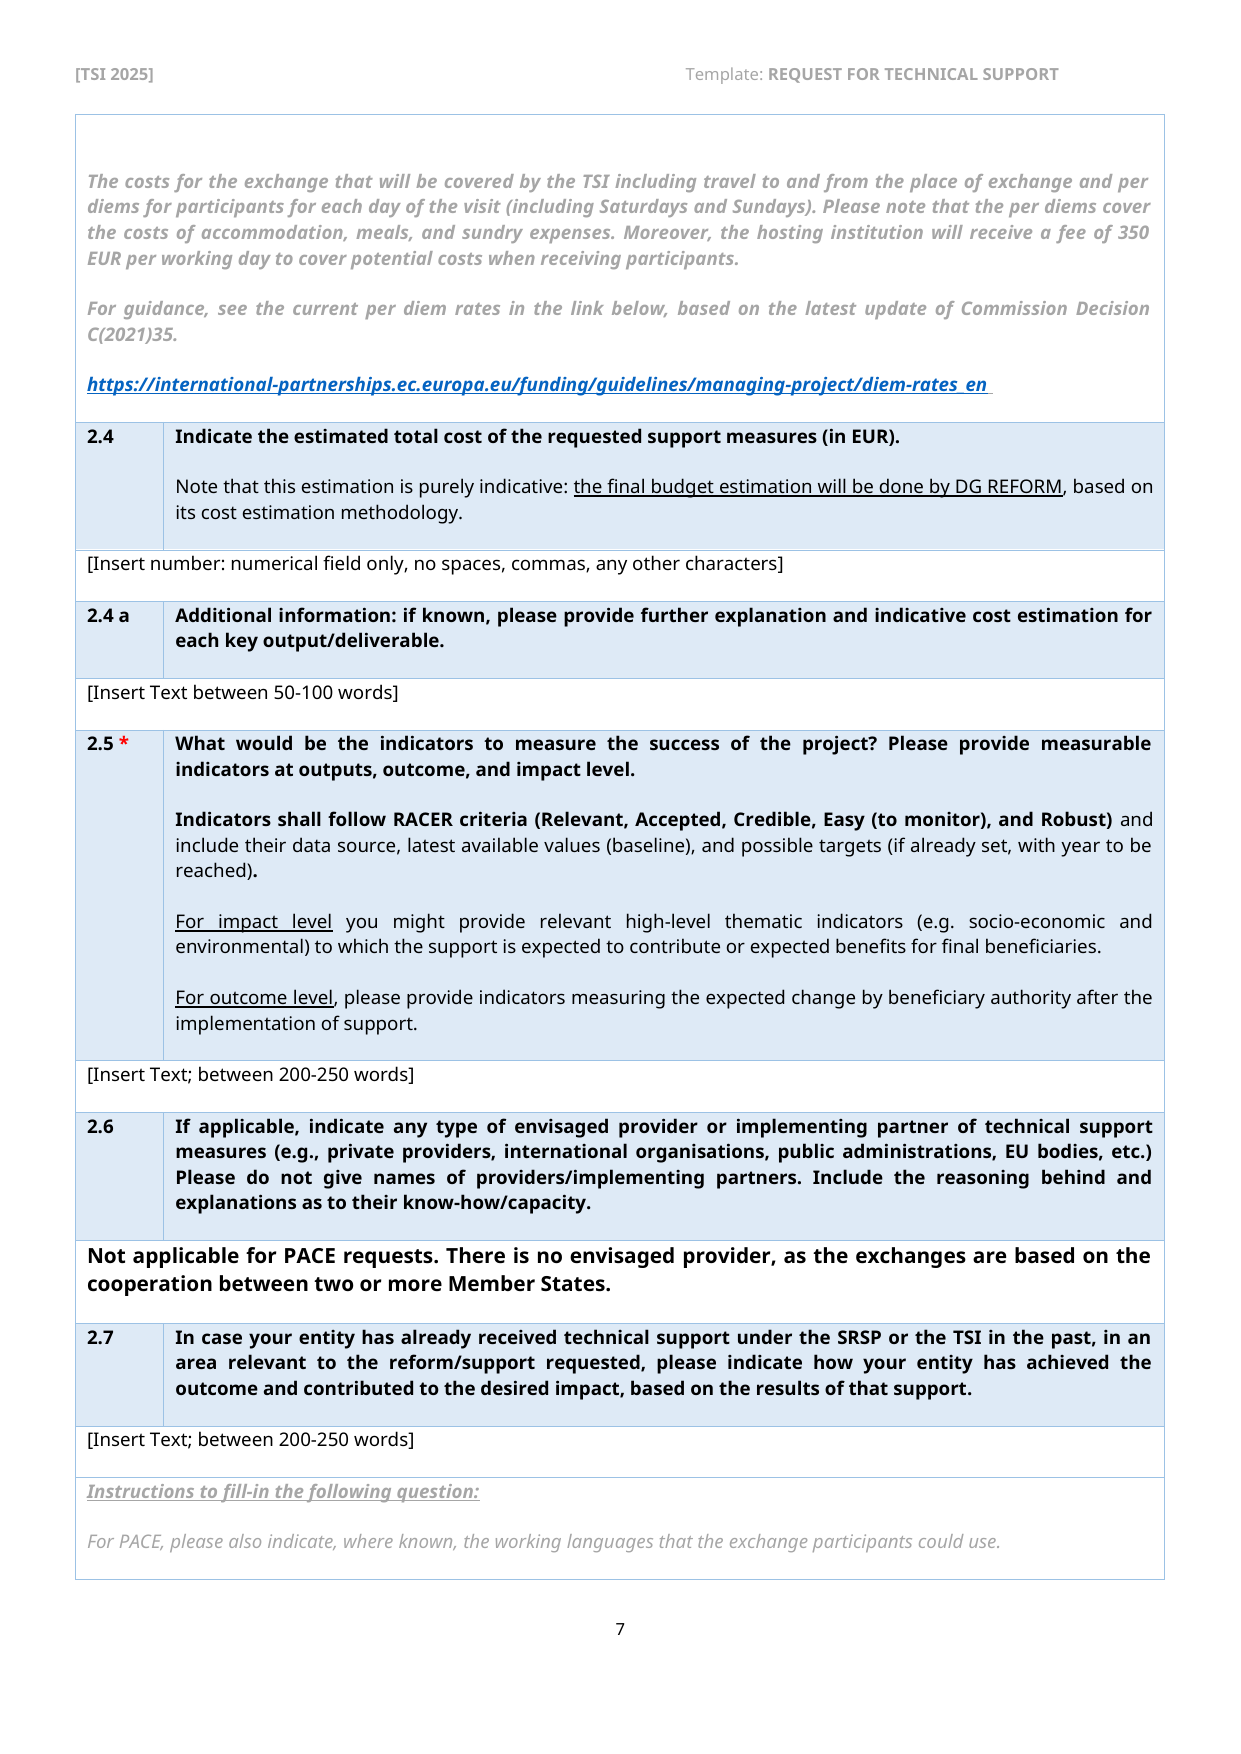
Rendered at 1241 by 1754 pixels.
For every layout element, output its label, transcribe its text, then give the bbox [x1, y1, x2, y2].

table_cell What would be the indicators to measure the success of the project? Please provide measurable indicators at outputs, outcome, and impact level. Indicators shall follow RACER criteria (Relevant, Accepted, Credible, Easy (to monitor), and Robust) and include their data source, latest available values (baseline), and possible targets (if already set, with year to be reached). For impact level you might provide relevant high-level thematic indicators (e.g. socio-economic and environmental) to which the support is expected to contribute or expected benefits for final beneficiaries. For outcome level, please provide indicators measuring the expected change by beneficiary authority after the implementation of support. [164, 731, 1164, 1060]
table_cell [76, 1241, 1164, 1323]
table_cell 2.5 * [76, 731, 163, 1060]
table_cell Instructions to fill-in the following question: For PACE, please also indicate, where known, the working languages that the exchange participants could use. [76, 1478, 1164, 1579]
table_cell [76, 115, 1164, 422]
table_cell [Insert Text; between 200-250 words] [76, 1427, 1164, 1477]
table_cell In case your entity has already received technical support under the SRSP or the TSI in the past, in an area relevant to the reform/support requested, please indicate how your entity has achieved the outcome and contributed to the desired impact, based on the results of that support. [164, 1324, 1164, 1426]
table_cell 2.6 [76, 1113, 163, 1240]
table_cell [Insert Text between 50-100 words] [76, 679, 1164, 730]
table_cell Additional information: if known, please provide further explanation and indicative cost estimation for each key output/deliverable. [164, 602, 1164, 678]
table_cell Indicate the estimated total cost of the requested support measures (in EUR). Note that this estimation is purely indicative: the final budget estimation will be done by DG REFORM, based on its cost estimation methodology. [164, 423, 1164, 549]
table_cell 2.4 a [76, 602, 163, 678]
table_cell [Insert Text; between 200-250 words] [76, 1061, 1164, 1112]
table_cell If applicable, indicate any type of envisaged provider or implementing partner of technical support measures (e.g., private providers, international organisations, public administrations, EU bodies, etc.) Please do not give names of providers/implementing partners. Include the reasoning behind and explanations as to their know-how/capacity. [164, 1113, 1164, 1240]
table_cell 2.4 [76, 423, 163, 549]
table_cell 2.7 [76, 1324, 163, 1426]
table_cell [Insert number: numerical field only, no spaces, commas, any other characters] [76, 551, 1164, 601]
